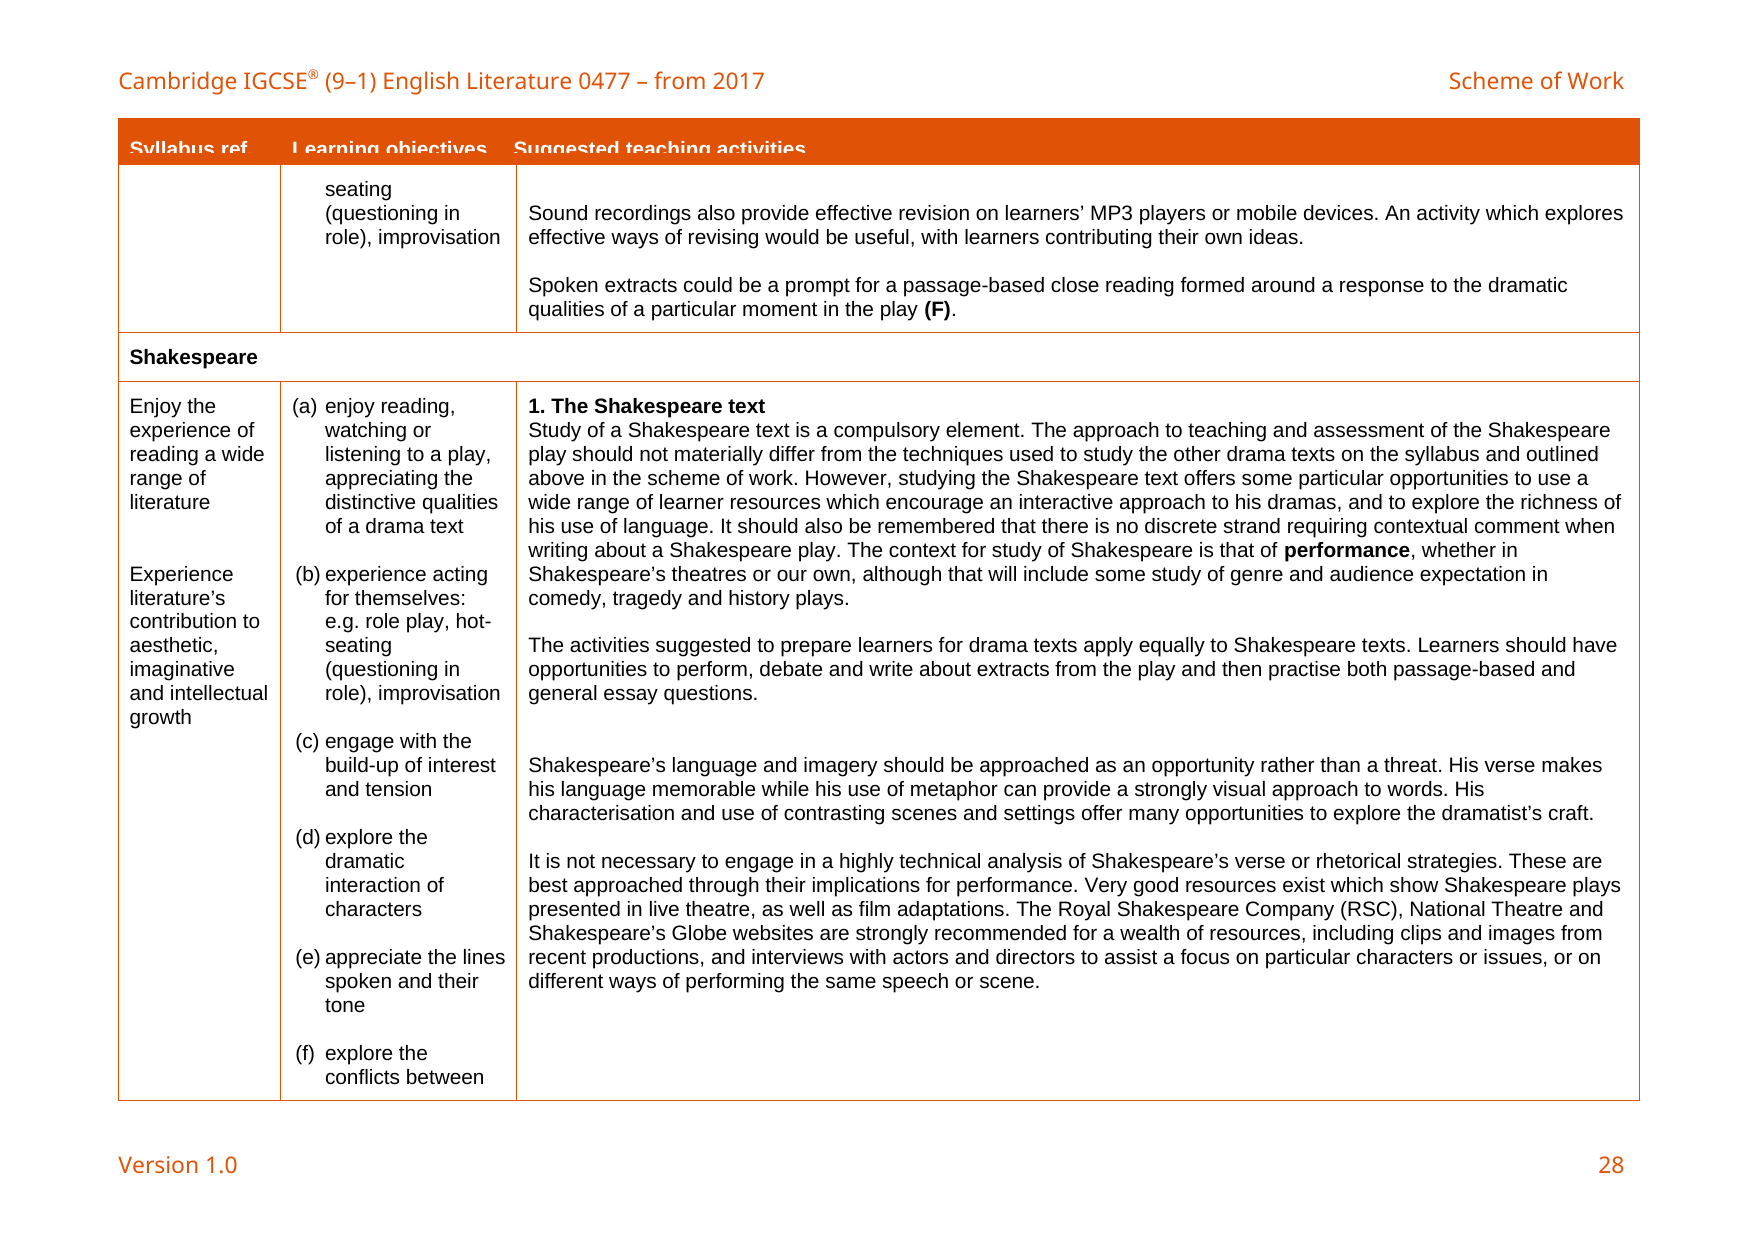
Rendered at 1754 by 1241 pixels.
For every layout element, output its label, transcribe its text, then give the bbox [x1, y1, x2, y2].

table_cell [517, 165, 1639, 332]
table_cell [281, 382, 516, 1100]
table_header Syllabus ref. [119, 119, 280, 164]
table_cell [517, 382, 1639, 1100]
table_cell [281, 165, 516, 332]
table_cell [119, 382, 280, 1100]
table_cell Shakespeare [119, 333, 1639, 381]
table_header Learning objectives [281, 119, 502, 164]
table_header Suggested teaching activities [503, 119, 1639, 164]
table_cell [119, 165, 280, 332]
